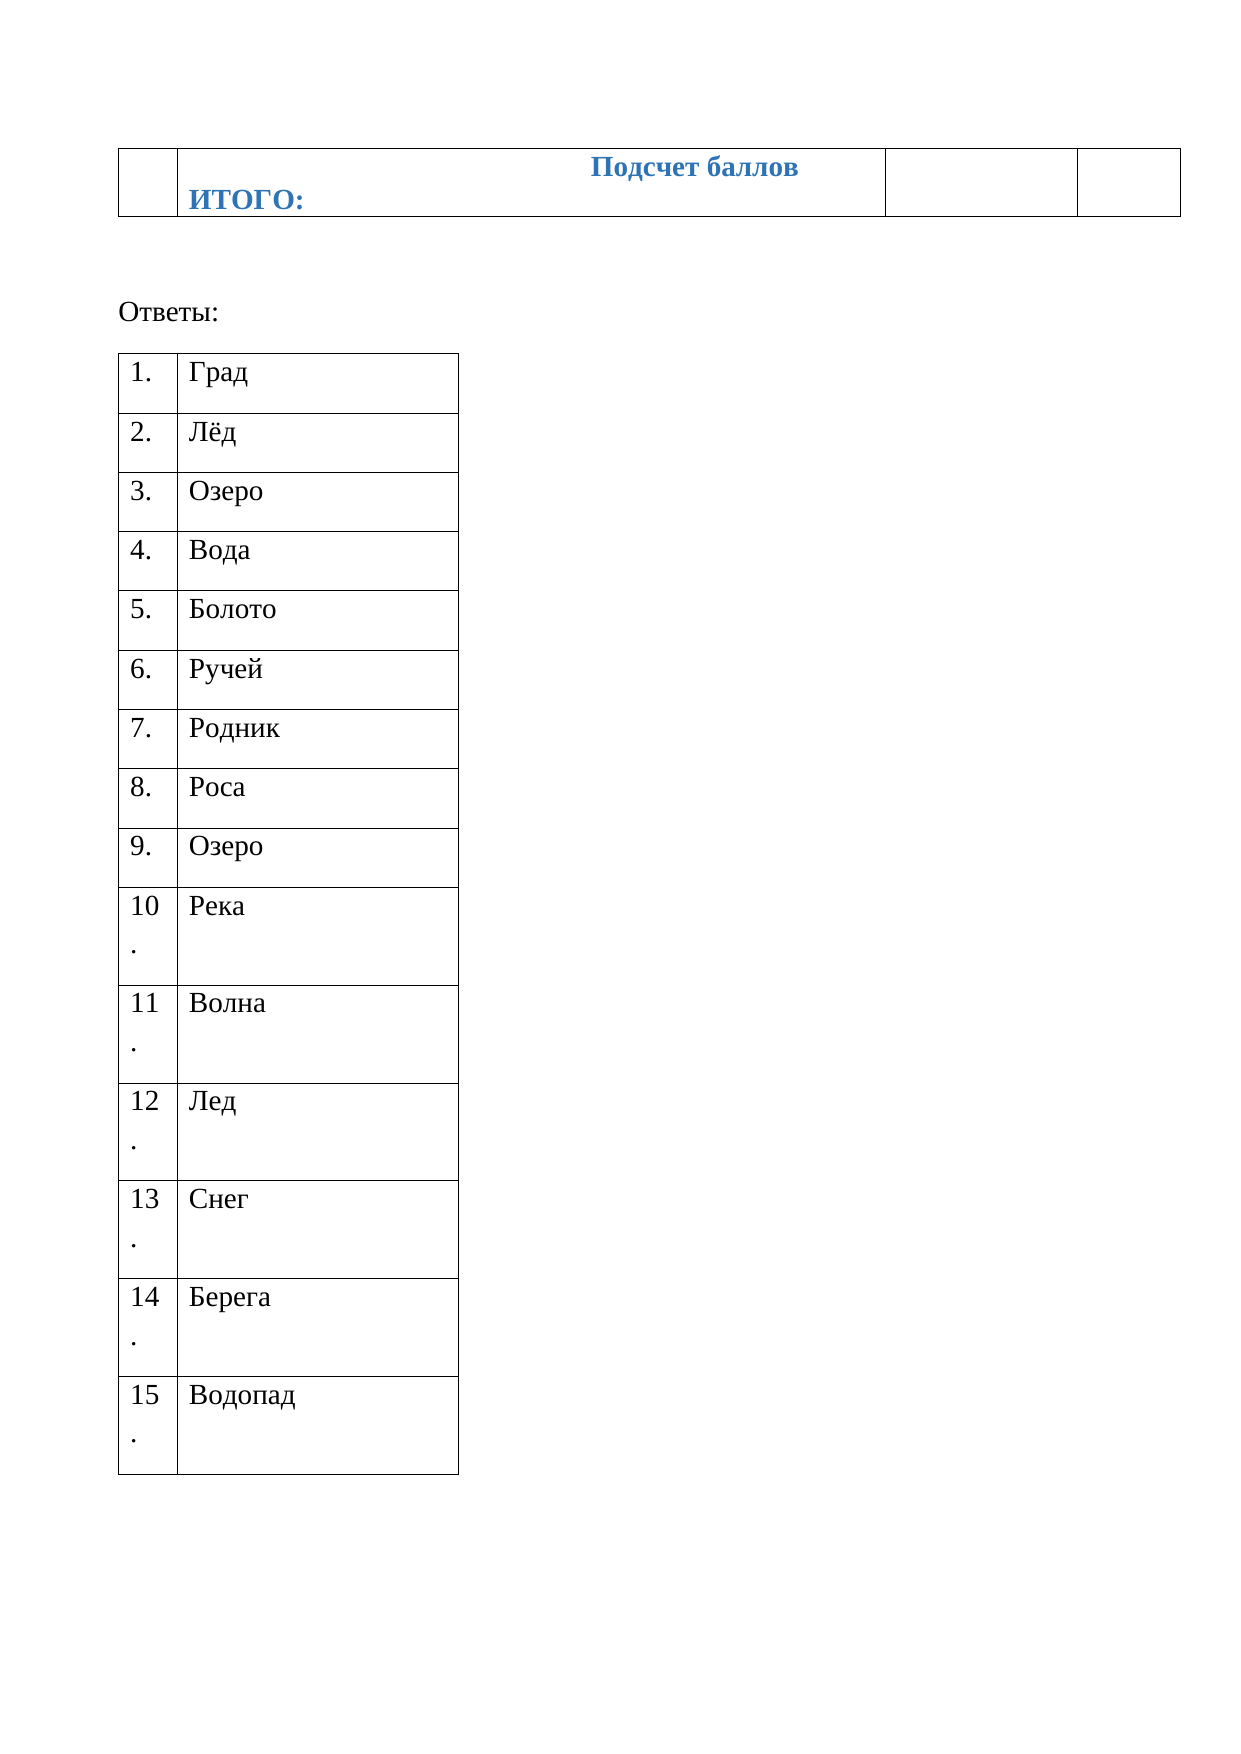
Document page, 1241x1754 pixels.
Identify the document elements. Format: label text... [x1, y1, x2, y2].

table_cell Водопад [178, 1377, 458, 1474]
table_cell Родник [178, 710, 458, 768]
table_cell 6. [119, 651, 177, 709]
table_cell Роса [178, 769, 458, 827]
table_cell Болото [178, 591, 458, 650]
table_cell Лед [178, 1084, 458, 1180]
table_cell Подсчет баллов ИТОГО: [178, 149, 885, 216]
table_cell 10. [119, 888, 177, 984]
table_cell 15. [119, 1377, 177, 1474]
table_cell [1078, 149, 1180, 216]
table_cell Озеро [178, 829, 458, 887]
table_cell 9. [119, 829, 177, 887]
text Ответы: [118, 294, 1181, 327]
table_header Град [178, 354, 458, 413]
table_cell Река [178, 888, 458, 984]
table_cell Волна [178, 986, 458, 1082]
table_cell Вода [178, 532, 458, 590]
table_cell [886, 149, 1077, 216]
table_cell [119, 149, 177, 216]
table_cell 3. [119, 473, 177, 531]
table_cell Озеро [178, 473, 458, 531]
table_cell 13. [119, 1181, 177, 1278]
table_cell 11. [119, 986, 177, 1082]
table_cell Лёд [178, 414, 458, 472]
table_cell Ручей [178, 651, 458, 709]
table_cell 5. [119, 591, 177, 650]
table_cell Снег [178, 1181, 458, 1278]
table_cell 8. [119, 769, 177, 827]
table_cell 7. [119, 710, 177, 768]
table_cell 14. [119, 1279, 177, 1376]
table_cell 2. [119, 414, 177, 472]
table_cell 12. [119, 1084, 177, 1180]
table_cell Берега [178, 1279, 458, 1376]
table_header 1. [119, 354, 177, 413]
table_cell 4. [119, 532, 177, 590]
